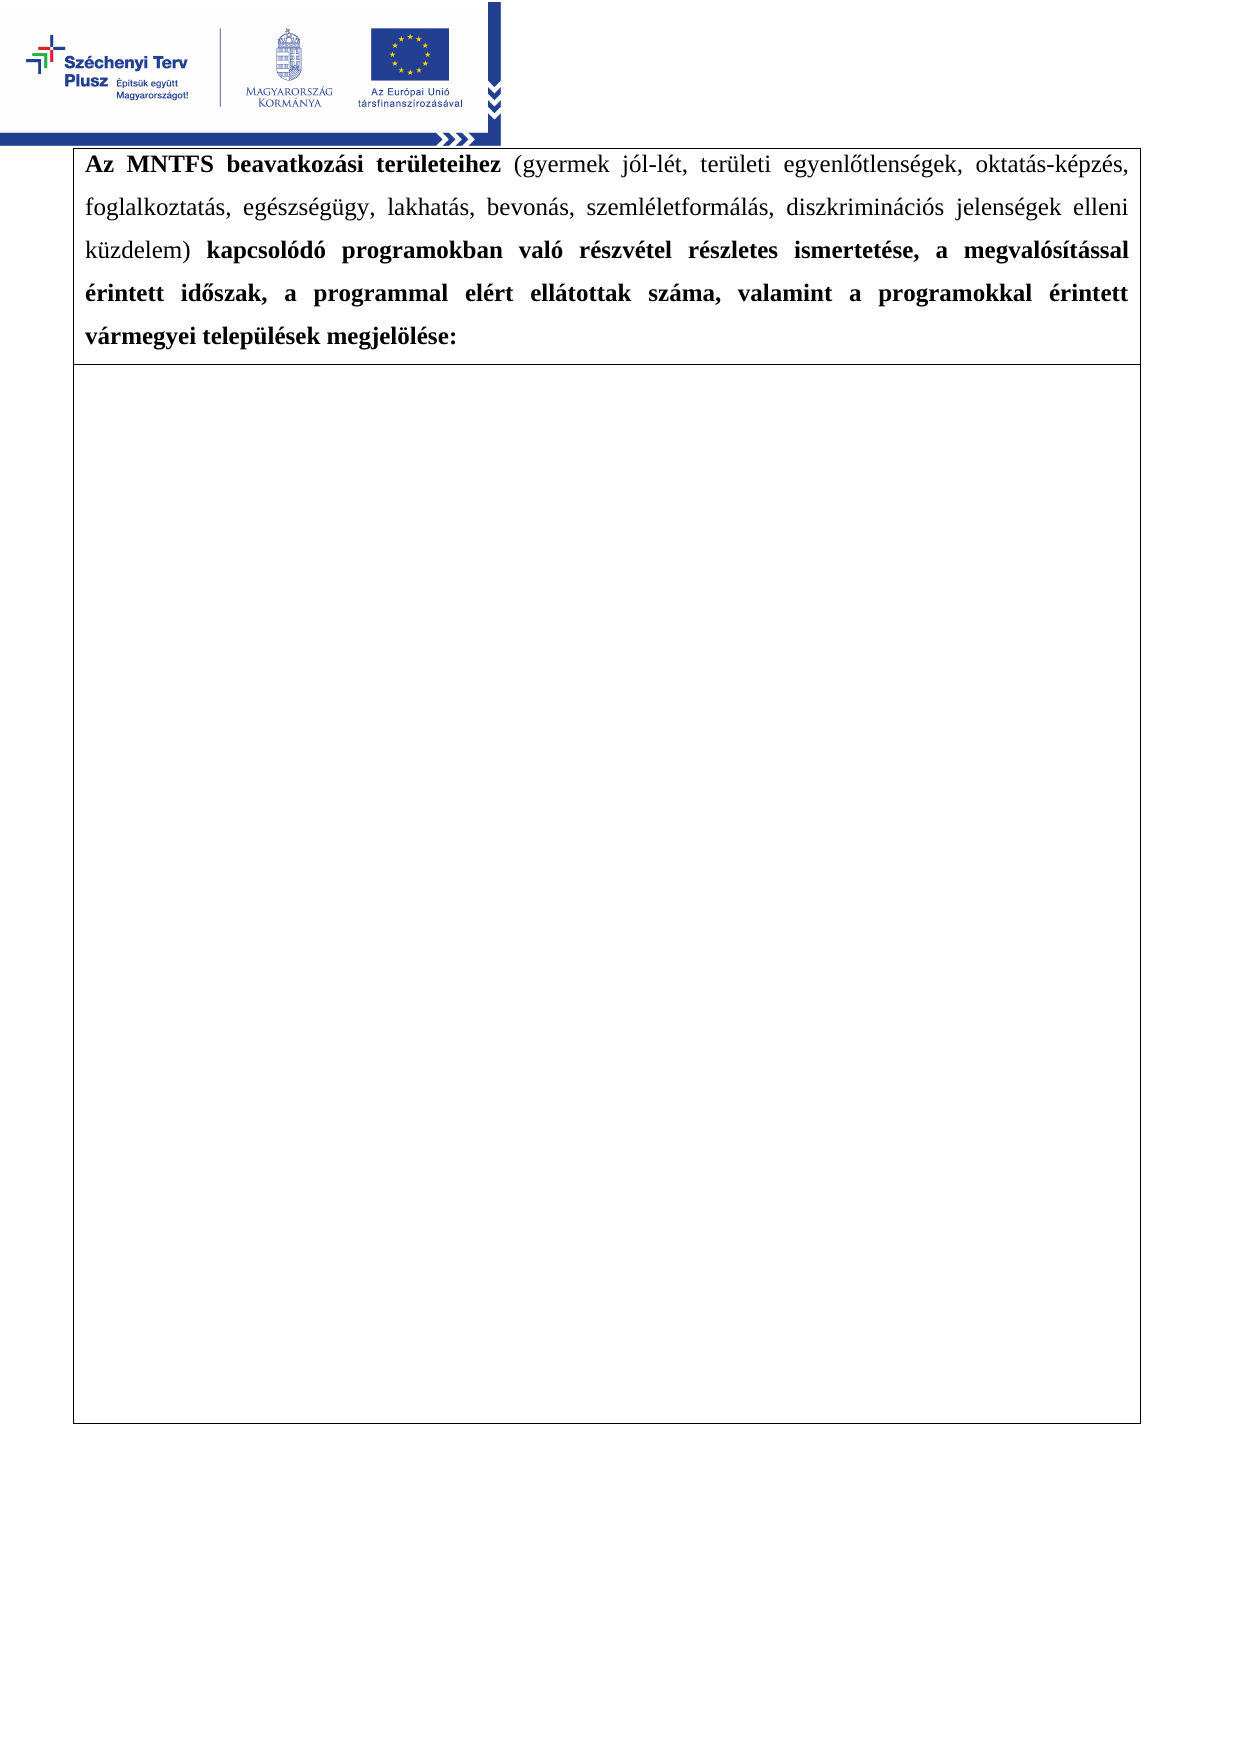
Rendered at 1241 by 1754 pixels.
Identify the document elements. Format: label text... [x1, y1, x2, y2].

table_cell [74, 365, 1140, 1423]
picture [0, 2, 501, 146]
table_header Az MNTFS beavatkozási területeihez (gyermek jól-lét, területi egyenlőtlenségek, oktatás-képzés, foglalkoztatás, egészségügy, lakhatás, bevonás, szemléletformálás, diszkriminációs jelenségek elleni küzdelem) kapcsolódó programokban való részvétel részletes ismertetése, a megvalósítással érintett időszak, a programmal elért ellátottak száma, valamint a programokkal érintett vármegyei települések megjelölése: [74, 149, 1140, 364]
